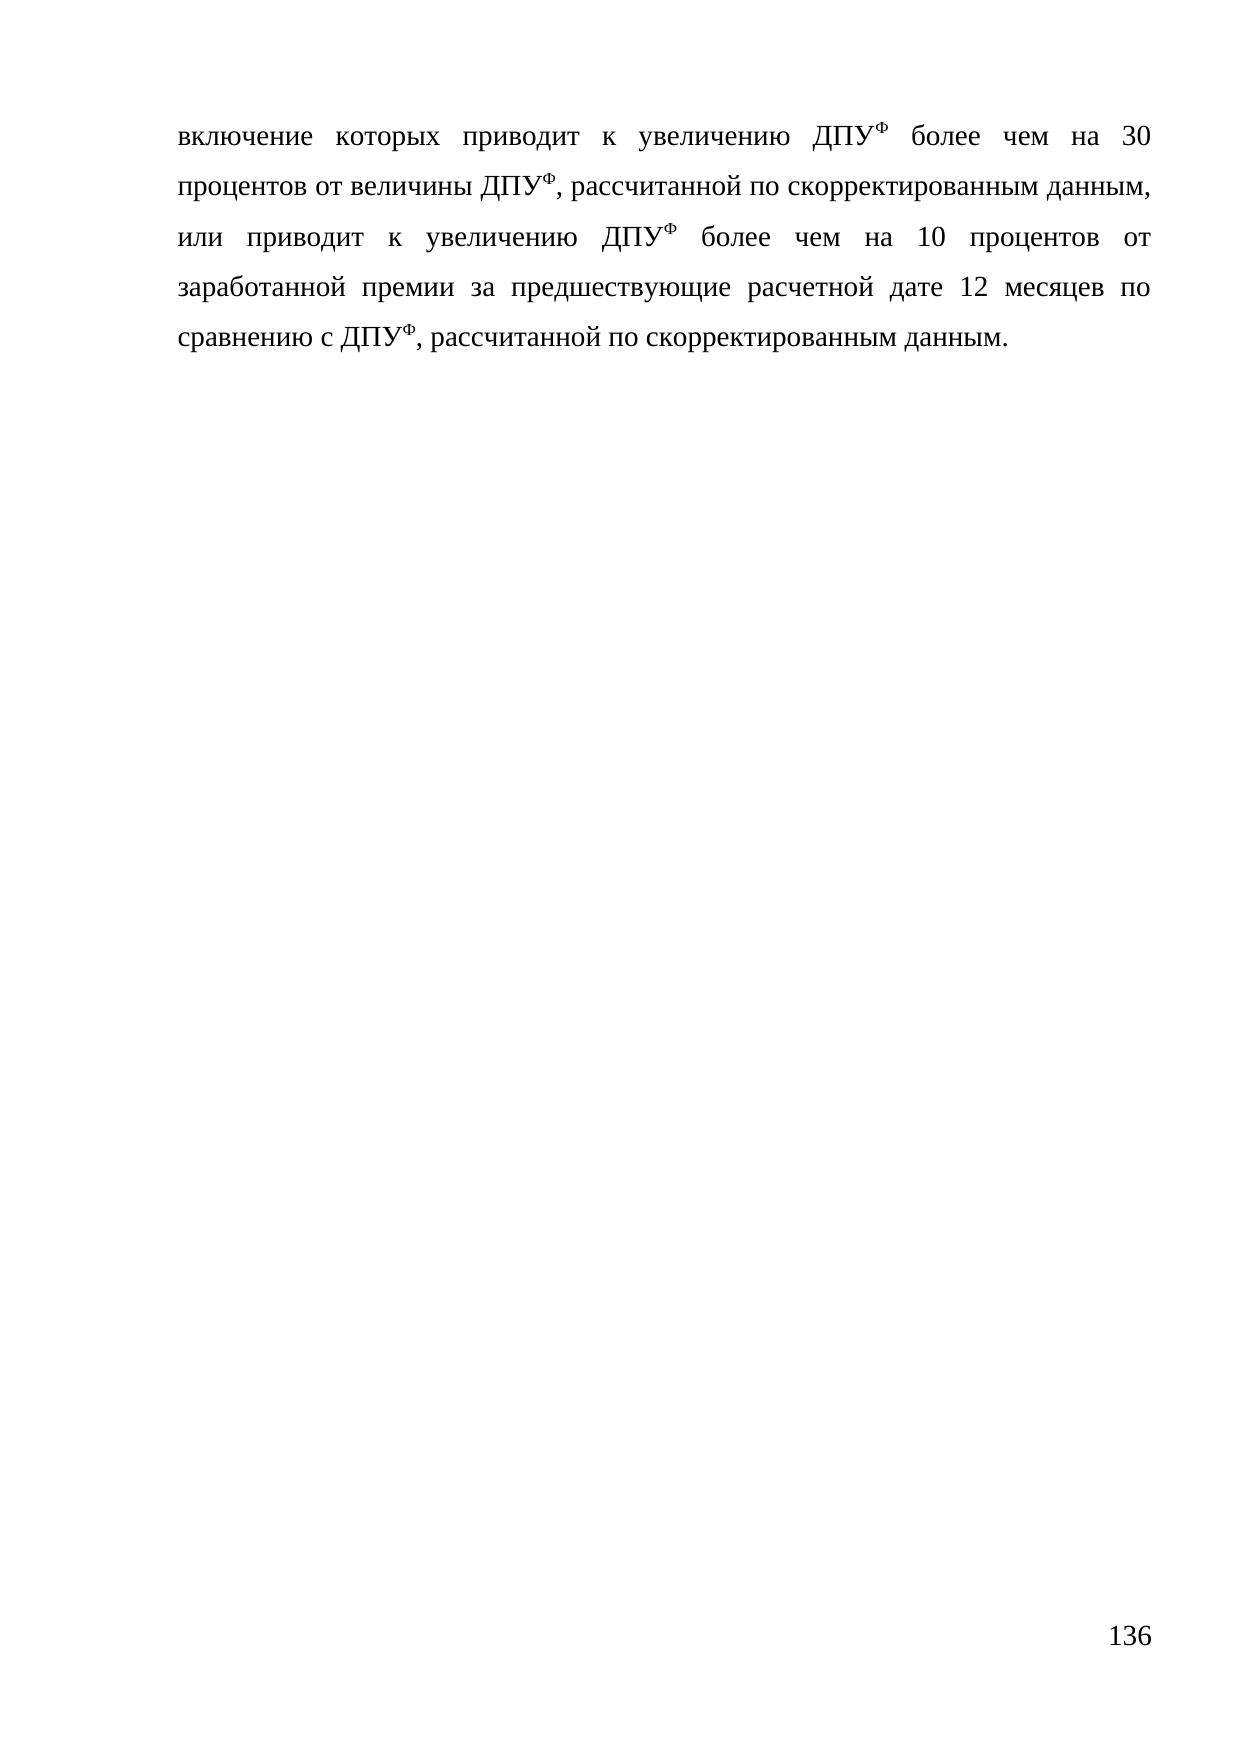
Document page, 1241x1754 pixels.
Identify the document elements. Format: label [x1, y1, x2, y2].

list [177, 118, 1152, 353]
